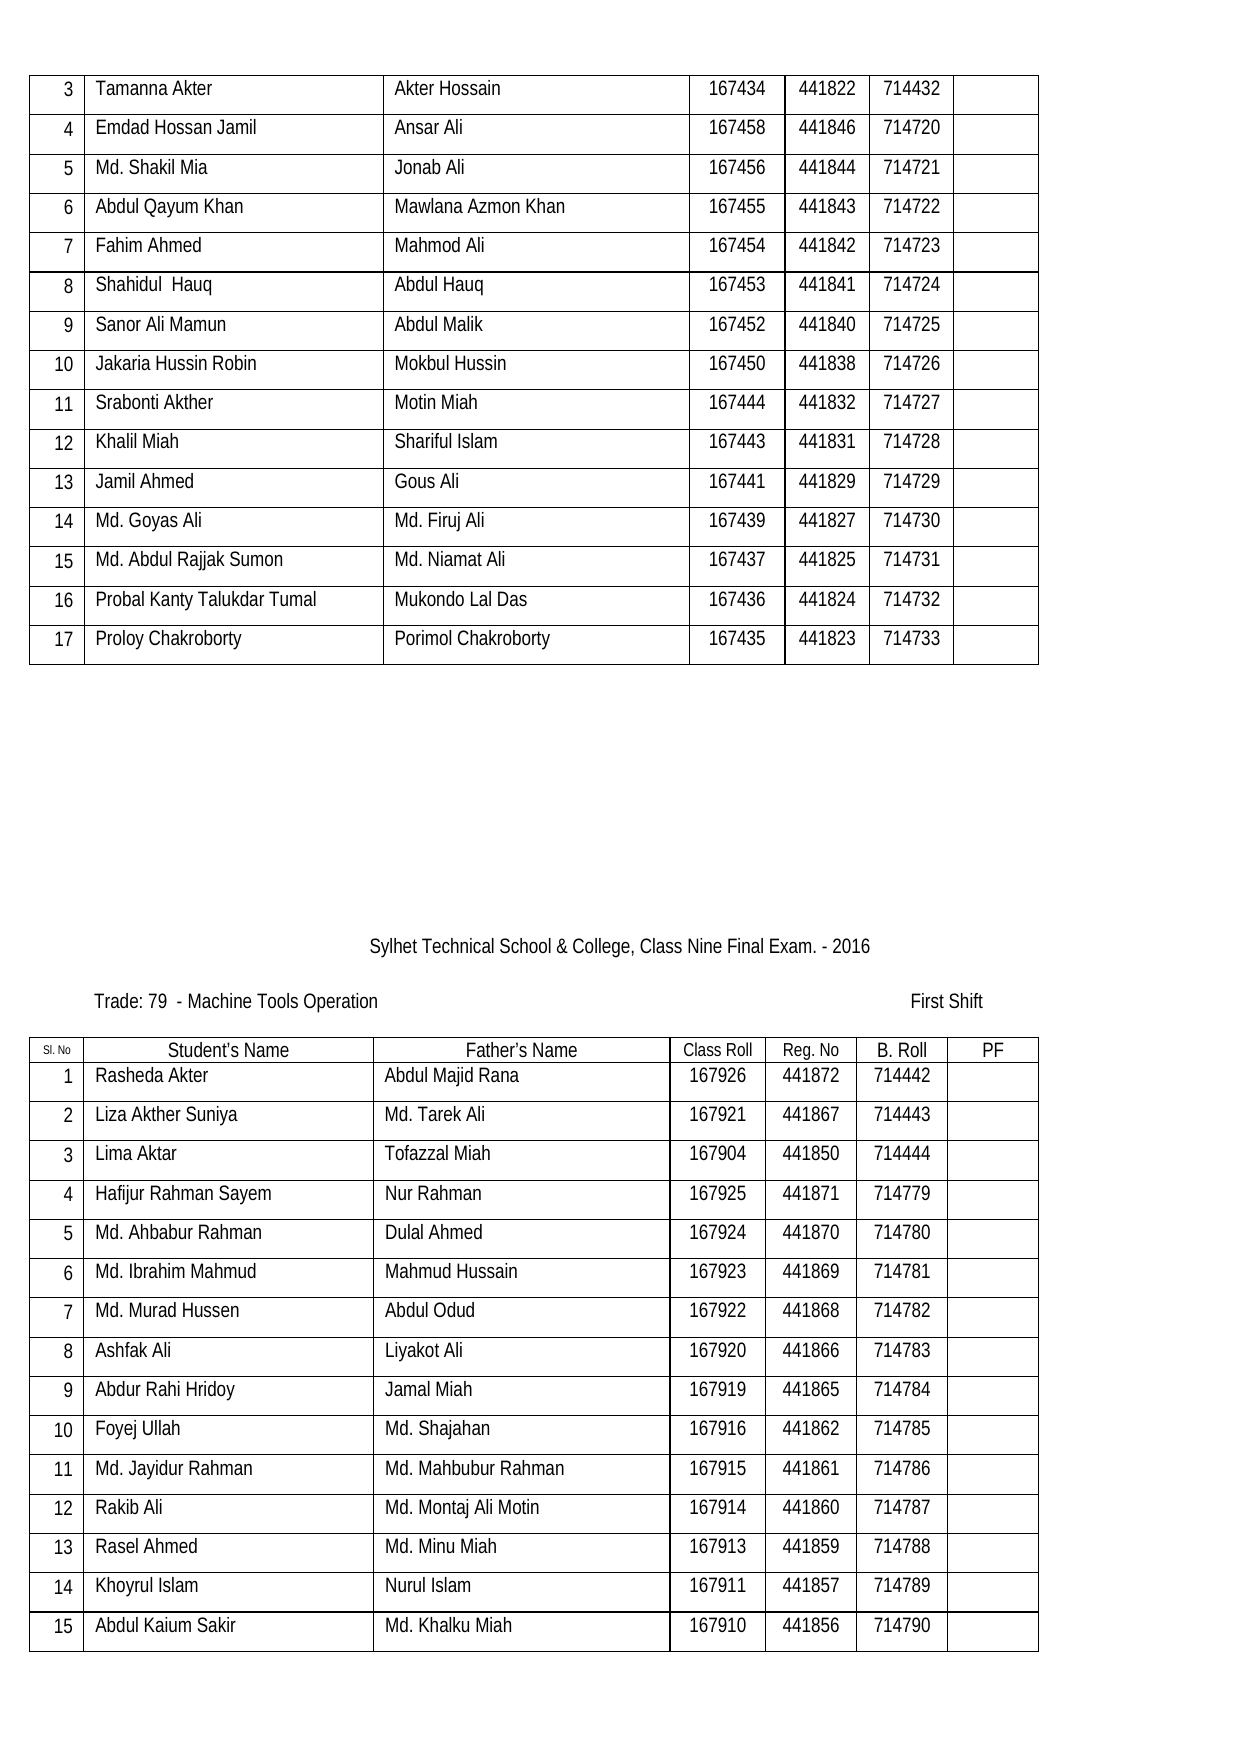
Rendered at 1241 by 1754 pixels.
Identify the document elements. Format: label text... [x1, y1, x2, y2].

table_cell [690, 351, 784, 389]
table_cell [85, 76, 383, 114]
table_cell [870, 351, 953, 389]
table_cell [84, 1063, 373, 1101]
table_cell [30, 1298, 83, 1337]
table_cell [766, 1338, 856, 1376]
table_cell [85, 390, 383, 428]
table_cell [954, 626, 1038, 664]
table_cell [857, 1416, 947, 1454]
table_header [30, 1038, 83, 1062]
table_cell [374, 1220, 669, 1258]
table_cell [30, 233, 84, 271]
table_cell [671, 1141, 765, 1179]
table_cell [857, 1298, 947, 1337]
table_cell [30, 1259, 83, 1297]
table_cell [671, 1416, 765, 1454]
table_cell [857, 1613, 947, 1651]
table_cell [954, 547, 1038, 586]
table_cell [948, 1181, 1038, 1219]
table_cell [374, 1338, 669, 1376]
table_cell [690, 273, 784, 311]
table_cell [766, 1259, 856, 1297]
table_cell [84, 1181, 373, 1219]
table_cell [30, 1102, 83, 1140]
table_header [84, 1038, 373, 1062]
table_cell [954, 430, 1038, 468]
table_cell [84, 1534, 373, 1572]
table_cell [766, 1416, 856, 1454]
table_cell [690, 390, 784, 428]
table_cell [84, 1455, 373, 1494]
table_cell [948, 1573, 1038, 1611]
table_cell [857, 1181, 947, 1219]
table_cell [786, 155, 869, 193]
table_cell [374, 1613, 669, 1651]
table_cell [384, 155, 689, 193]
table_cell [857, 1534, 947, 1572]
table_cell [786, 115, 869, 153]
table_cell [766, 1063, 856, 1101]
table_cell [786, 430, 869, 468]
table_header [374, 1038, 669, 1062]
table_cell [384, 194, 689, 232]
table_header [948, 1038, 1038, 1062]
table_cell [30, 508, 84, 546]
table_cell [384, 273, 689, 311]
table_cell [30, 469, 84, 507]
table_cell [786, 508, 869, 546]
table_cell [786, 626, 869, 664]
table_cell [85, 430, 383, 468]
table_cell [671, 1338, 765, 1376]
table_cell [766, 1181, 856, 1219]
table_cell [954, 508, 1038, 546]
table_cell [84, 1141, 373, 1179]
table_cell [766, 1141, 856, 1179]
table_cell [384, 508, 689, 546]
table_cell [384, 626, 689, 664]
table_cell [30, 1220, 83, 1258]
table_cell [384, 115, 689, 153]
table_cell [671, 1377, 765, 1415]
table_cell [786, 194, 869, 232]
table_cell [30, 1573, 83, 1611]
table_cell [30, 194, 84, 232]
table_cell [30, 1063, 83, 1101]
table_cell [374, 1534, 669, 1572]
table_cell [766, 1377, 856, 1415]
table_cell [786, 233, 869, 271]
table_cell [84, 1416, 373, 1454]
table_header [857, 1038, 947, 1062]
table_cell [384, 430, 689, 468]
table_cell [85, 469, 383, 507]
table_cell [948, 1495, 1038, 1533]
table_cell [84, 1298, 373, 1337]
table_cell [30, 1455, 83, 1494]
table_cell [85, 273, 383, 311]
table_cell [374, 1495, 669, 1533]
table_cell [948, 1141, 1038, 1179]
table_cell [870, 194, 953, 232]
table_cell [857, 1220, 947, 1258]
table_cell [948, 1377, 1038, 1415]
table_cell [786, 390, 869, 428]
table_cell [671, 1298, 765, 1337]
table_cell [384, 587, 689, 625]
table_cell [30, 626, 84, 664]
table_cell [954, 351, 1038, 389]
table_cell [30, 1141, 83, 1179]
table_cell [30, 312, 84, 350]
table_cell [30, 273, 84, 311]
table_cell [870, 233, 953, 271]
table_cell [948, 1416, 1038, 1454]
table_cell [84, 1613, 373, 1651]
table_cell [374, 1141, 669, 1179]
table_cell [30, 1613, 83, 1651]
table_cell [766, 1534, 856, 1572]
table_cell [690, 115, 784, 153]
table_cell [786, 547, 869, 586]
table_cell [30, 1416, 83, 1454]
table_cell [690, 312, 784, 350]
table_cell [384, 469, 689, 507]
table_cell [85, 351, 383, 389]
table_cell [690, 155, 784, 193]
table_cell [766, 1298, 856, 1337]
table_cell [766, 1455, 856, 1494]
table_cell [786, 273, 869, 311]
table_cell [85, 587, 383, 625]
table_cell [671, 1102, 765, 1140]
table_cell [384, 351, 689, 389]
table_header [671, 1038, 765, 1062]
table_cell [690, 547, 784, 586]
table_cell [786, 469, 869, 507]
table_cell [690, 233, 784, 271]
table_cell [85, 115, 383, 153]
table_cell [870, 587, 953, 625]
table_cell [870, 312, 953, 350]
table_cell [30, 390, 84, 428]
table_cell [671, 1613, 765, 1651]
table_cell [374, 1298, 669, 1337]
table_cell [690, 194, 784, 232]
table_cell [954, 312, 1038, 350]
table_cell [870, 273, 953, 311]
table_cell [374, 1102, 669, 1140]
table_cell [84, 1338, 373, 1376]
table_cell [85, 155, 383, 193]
text Trade: 79 - Machine Tools Operation First Shift [75, 989, 1165, 1013]
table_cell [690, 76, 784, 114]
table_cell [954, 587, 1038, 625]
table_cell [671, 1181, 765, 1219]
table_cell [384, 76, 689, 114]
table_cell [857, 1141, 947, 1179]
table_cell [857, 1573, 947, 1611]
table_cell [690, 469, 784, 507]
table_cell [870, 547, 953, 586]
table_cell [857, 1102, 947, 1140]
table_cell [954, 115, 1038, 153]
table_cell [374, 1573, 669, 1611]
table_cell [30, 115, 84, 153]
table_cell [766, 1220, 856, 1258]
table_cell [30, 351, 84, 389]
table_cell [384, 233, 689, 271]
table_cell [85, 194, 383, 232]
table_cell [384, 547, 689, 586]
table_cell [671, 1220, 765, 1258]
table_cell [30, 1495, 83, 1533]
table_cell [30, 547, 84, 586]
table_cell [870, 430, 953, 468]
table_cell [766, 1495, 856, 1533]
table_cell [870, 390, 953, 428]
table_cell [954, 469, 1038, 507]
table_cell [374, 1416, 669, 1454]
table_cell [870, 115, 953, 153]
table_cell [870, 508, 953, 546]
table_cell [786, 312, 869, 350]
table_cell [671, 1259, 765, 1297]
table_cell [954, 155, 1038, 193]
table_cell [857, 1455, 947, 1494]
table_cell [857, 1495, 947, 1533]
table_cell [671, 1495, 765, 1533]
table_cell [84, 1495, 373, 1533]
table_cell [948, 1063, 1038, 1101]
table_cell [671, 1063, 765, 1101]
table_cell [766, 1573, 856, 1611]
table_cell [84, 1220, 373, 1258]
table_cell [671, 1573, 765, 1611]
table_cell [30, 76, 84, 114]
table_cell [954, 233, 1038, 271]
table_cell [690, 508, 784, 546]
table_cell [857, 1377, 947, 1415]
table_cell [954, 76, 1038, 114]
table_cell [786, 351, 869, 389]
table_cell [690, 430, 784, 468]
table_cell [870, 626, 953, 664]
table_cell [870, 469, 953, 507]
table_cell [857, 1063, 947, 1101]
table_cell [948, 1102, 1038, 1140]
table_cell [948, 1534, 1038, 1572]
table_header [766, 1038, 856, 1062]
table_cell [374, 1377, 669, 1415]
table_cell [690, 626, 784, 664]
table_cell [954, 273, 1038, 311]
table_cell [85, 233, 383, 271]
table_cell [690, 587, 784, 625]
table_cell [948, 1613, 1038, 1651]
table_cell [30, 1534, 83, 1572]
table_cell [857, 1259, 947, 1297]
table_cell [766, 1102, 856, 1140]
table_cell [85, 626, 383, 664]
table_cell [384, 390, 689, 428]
subtitle & College, Class Nine Final Exam. - 2016 [75, 934, 1165, 958]
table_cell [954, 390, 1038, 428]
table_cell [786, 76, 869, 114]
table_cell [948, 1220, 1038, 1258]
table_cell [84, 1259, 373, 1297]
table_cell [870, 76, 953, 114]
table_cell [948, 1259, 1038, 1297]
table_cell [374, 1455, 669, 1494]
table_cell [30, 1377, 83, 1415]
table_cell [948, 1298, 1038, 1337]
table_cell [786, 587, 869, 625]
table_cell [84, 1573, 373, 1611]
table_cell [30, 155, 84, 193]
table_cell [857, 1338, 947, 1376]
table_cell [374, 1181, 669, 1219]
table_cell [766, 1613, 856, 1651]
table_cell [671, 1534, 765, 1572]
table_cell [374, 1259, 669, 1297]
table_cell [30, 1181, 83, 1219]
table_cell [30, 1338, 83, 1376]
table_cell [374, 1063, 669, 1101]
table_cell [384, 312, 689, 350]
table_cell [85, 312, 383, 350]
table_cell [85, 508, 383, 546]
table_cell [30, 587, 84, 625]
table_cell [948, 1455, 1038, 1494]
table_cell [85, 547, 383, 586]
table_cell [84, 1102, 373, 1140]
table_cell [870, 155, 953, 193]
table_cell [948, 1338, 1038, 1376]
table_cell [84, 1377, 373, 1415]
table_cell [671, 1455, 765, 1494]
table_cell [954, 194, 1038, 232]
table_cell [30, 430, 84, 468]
